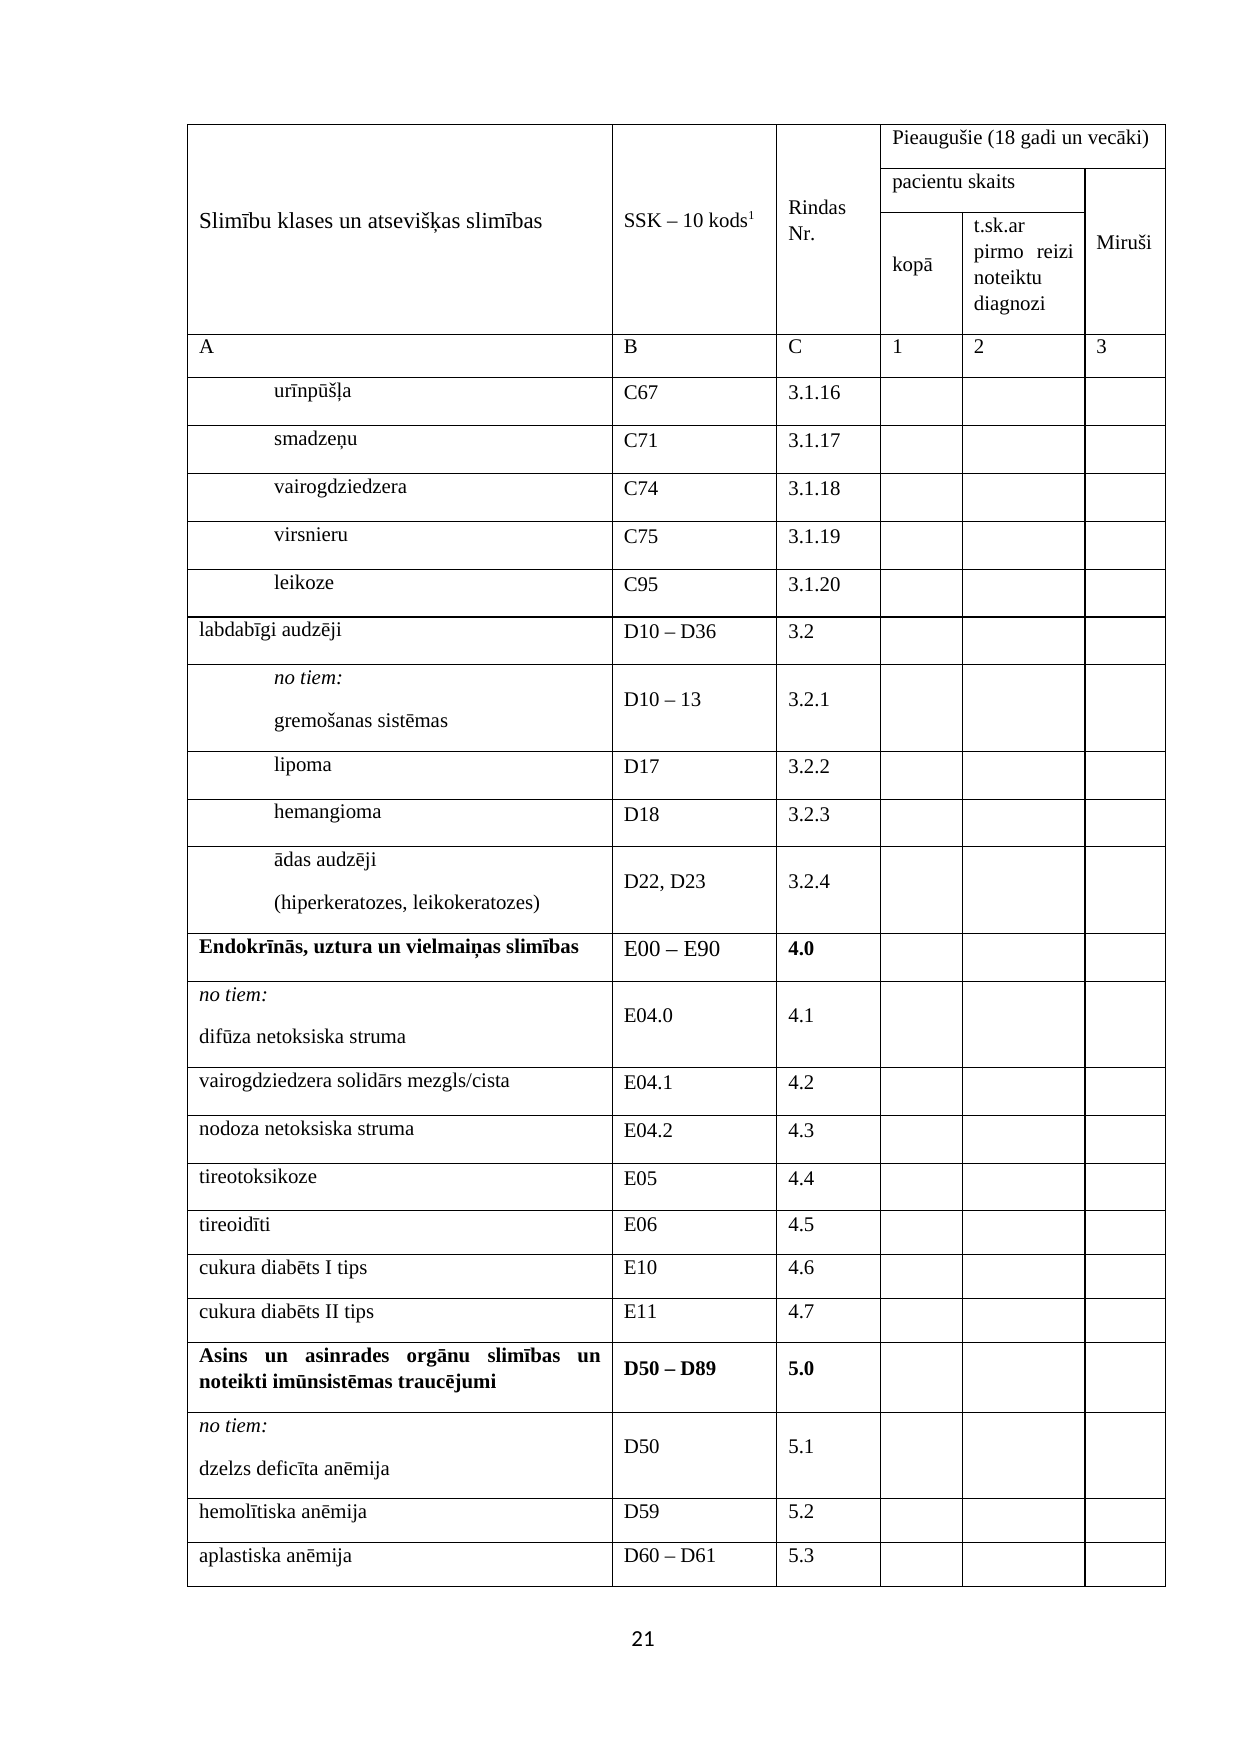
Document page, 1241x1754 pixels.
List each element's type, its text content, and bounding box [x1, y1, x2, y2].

table_cell 4.2 [777, 1068, 880, 1115]
table_cell [881, 934, 962, 981]
table_cell [1086, 522, 1165, 568]
table_cell [963, 1299, 1084, 1342]
table_cell ādas audzēji (hiperkeratozes, leikokeratozes) [188, 847, 612, 933]
table_cell [963, 1211, 1084, 1254]
table_cell 1 [881, 335, 962, 377]
table_cell 3.1.18 [777, 474, 880, 521]
table_cell D60 – D61 [613, 1543, 776, 1586]
table_cell 4.7 [777, 1299, 880, 1342]
table_cell E06 [613, 1211, 776, 1254]
table_header Pieaugušie (18 gadi un vecāki) [881, 125, 1165, 168]
table_cell [1086, 665, 1165, 751]
table_cell C [777, 335, 880, 377]
table_cell D59 [613, 1499, 776, 1542]
table_cell [1086, 378, 1165, 425]
table_cell [963, 570, 1084, 616]
table_cell [881, 1068, 962, 1115]
table_cell labdabīgi audzēji [188, 618, 612, 664]
table_cell smadzeņu [188, 426, 612, 473]
table_cell [1086, 1211, 1165, 1254]
table_cell [1086, 474, 1165, 521]
table_cell [881, 847, 962, 933]
table_cell E11 [613, 1299, 776, 1342]
table_cell 3.2 [777, 618, 880, 664]
table_cell [1086, 800, 1165, 846]
table_cell [963, 847, 1084, 933]
table_cell 3.2.4 [777, 847, 880, 933]
table_cell 5.1 [777, 1413, 880, 1498]
table_cell lipoma [188, 752, 612, 798]
table_cell 4.1 [777, 982, 880, 1067]
table_cell A [188, 335, 612, 377]
table_cell [881, 1255, 962, 1298]
table_cell [1086, 1543, 1165, 1586]
table_cell 3.2.3 [777, 800, 880, 846]
table_header SSK – 10 kods1 [613, 125, 776, 333]
table_cell hemangioma [188, 800, 612, 846]
table_cell [881, 1164, 962, 1210]
table_cell cukura diabēts II tips [188, 1299, 612, 1342]
table_cell vairogdziedzera solidārs mezgls/cista [188, 1068, 612, 1115]
table_cell [1086, 618, 1165, 664]
table_cell [963, 1255, 1084, 1298]
table_cell 4.4 [777, 1164, 880, 1210]
table_cell D17 [613, 752, 776, 798]
table_cell [963, 982, 1084, 1067]
table_cell [963, 1068, 1084, 1115]
table_cell C74 [613, 474, 776, 521]
table_cell E10 [613, 1255, 776, 1298]
table_cell aplastiska anēmija [188, 1543, 612, 1586]
table_cell 3.2.2 [777, 752, 880, 798]
table_cell [881, 800, 962, 846]
table_cell [881, 1543, 962, 1586]
table_cell [1086, 426, 1165, 473]
table_cell no tiem: dzelzs deficīta anēmija [188, 1413, 612, 1498]
table_cell [963, 934, 1084, 981]
table_cell 4.5 [777, 1211, 880, 1254]
table_cell [1086, 1116, 1165, 1163]
table_cell [1086, 1499, 1165, 1542]
table_cell t.sk.ar pirmo reizi noteiktu diagnozi [963, 213, 1084, 333]
table_cell D50 [613, 1413, 776, 1498]
table_cell tireoidīti [188, 1211, 612, 1254]
table_cell [881, 1116, 962, 1163]
table_cell [881, 1343, 962, 1412]
table_cell E00 – E90 [613, 934, 776, 981]
table_cell Endokrīnās, uztura un vielmaiņas slimības [188, 934, 612, 981]
table_cell [1086, 1413, 1165, 1498]
table_cell pacientu skaits [881, 169, 1084, 212]
table_cell [963, 426, 1084, 473]
table_cell [881, 665, 962, 751]
table_cell 3.1.17 [777, 426, 880, 473]
table_cell [963, 474, 1084, 521]
table_cell [881, 522, 962, 568]
table_cell 2 [963, 335, 1084, 377]
table_cell [881, 1499, 962, 1542]
table_cell [963, 665, 1084, 751]
table_cell 5.3 [777, 1543, 880, 1586]
table_cell [963, 752, 1084, 798]
table_cell [881, 426, 962, 473]
table_cell [881, 570, 962, 616]
table_cell [881, 1299, 962, 1342]
table_cell C75 [613, 522, 776, 568]
table_cell [963, 618, 1084, 664]
table_cell nodoza netoksiska struma [188, 1116, 612, 1163]
table_cell [1086, 1164, 1165, 1210]
table_cell [1086, 982, 1165, 1067]
table_cell D22, D23 [613, 847, 776, 933]
table_cell [881, 474, 962, 521]
table_cell E04.2 [613, 1116, 776, 1163]
table_cell cukura diabēts I tips [188, 1255, 612, 1298]
table_cell 3.2.1 [777, 665, 880, 751]
table_cell Miruši [1086, 169, 1165, 333]
table_cell kopā [881, 213, 962, 333]
table_header Rindas Nr. [777, 125, 880, 333]
table_cell [963, 1499, 1084, 1542]
table_cell 4.0 [777, 934, 880, 981]
table_cell [1086, 1255, 1165, 1298]
table_cell [963, 378, 1084, 425]
table_cell [1086, 847, 1165, 933]
table_cell [881, 378, 962, 425]
table_cell [881, 618, 962, 664]
table_cell [963, 1413, 1084, 1498]
table_cell hemolītiska anēmija [188, 1499, 612, 1542]
table_cell [963, 1164, 1084, 1210]
table_cell [1086, 570, 1165, 616]
table_cell 3.1.20 [777, 570, 880, 616]
table_cell urīnpūšļa [188, 378, 612, 425]
table_cell 4.3 [777, 1116, 880, 1163]
table_cell [881, 752, 962, 798]
table_cell no tiem: difūza netoksiska struma [188, 982, 612, 1067]
table_cell [963, 1116, 1084, 1163]
table_cell C67 [613, 378, 776, 425]
table_cell C71 [613, 426, 776, 473]
table_cell [1086, 1068, 1165, 1115]
table_cell D10 – 13 [613, 665, 776, 751]
table_cell tireotoksikoze [188, 1164, 612, 1210]
table_cell 4.6 [777, 1255, 880, 1298]
table_cell [1086, 752, 1165, 798]
table_cell [881, 1413, 962, 1498]
table_cell E04.0 [613, 982, 776, 1067]
table_cell 3.1.16 [777, 378, 880, 425]
table_cell [881, 982, 962, 1067]
table_cell C95 [613, 570, 776, 616]
table_cell [963, 522, 1084, 568]
table_cell [1086, 1343, 1165, 1412]
table_cell [1086, 1299, 1165, 1342]
table_cell virsnieru [188, 522, 612, 568]
table_cell E04.1 [613, 1068, 776, 1115]
table_cell [881, 1211, 962, 1254]
table_cell D18 [613, 800, 776, 846]
table_cell [963, 800, 1084, 846]
table_cell no tiem: gremošanas sistēmas [188, 665, 612, 751]
table_cell D10 – D36 [613, 618, 776, 664]
table_cell D50 – D89 [613, 1343, 776, 1412]
table_cell 3 [1086, 335, 1165, 377]
table_cell E05 [613, 1164, 776, 1210]
table_cell 3.1.19 [777, 522, 880, 568]
table_cell 5.2 [777, 1499, 880, 1542]
table_cell [963, 1343, 1084, 1412]
table_cell leikoze [188, 570, 612, 616]
table_cell Asins un asinrades orgānu slimības un noteikti imūnsistēmas traucējumi [188, 1343, 612, 1412]
table_cell [1086, 934, 1165, 981]
table_cell vairogdziedzera [188, 474, 612, 521]
table_cell 5.0 [777, 1343, 880, 1412]
table_cell B [613, 335, 776, 377]
table_cell [963, 1543, 1084, 1586]
table_header Slimību klases un atsevišķas slimības [188, 125, 612, 333]
